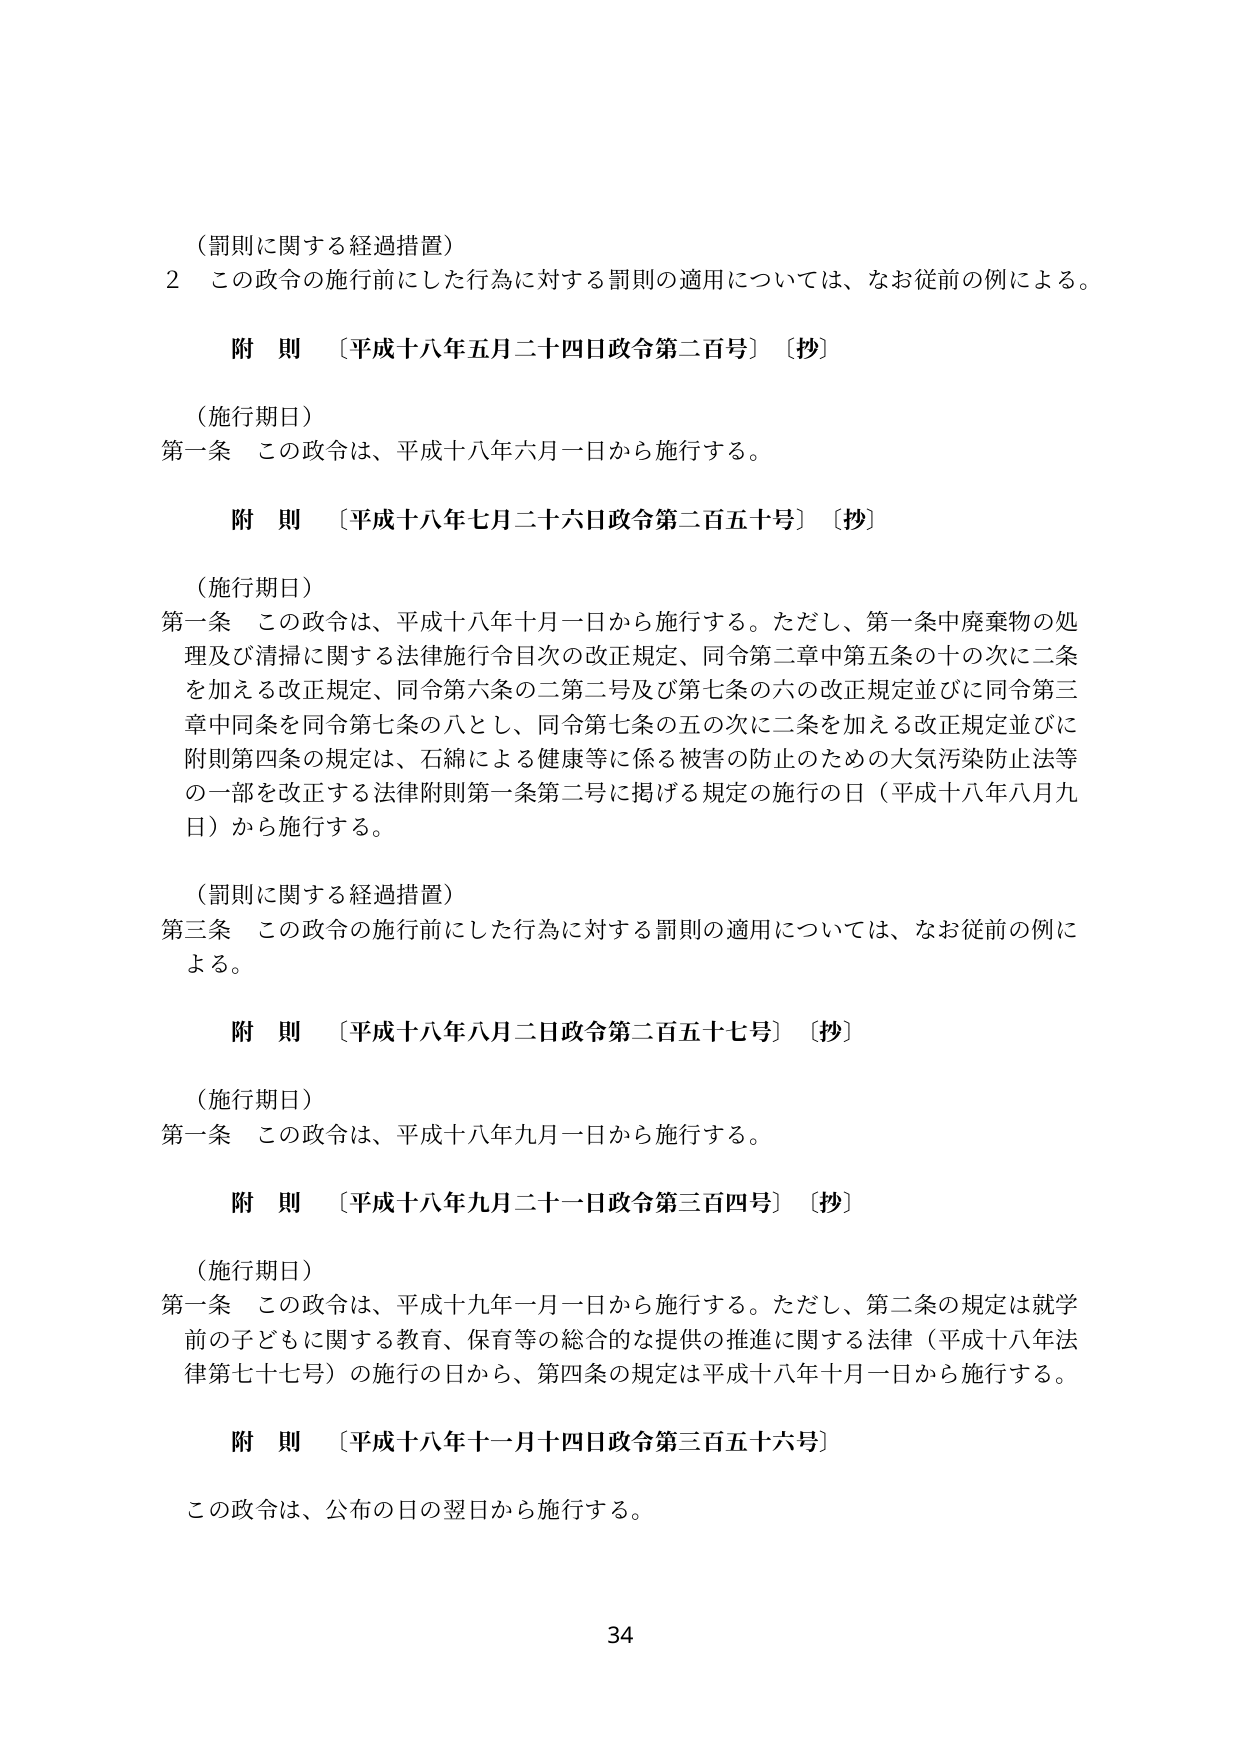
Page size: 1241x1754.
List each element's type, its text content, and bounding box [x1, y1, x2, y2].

text 附 則 〔平成十八年十一月十四日政令第三百五十六号〕 [230, 1424, 1079, 1458]
text （罰則に関する経過措置） [184, 228, 1079, 262]
text （施行期日） [184, 1082, 1079, 1116]
text 附 則 〔平成十八年八月二日政令第二百五十七号〕〔抄〕 [230, 1014, 1079, 1048]
text （施行期日） [184, 399, 1079, 433]
text 附 則 〔平成十八年五月二十四日政令第二百号〕〔抄〕 [230, 330, 1079, 364]
text この政令は、公布の日の翌日から施行する。 [161, 1492, 1079, 1526]
text 第三条 この政令の施行前にした行為に対する罰則の適用については、なお従前の例による。 [161, 911, 1079, 979]
text 第一条 この政令は、平成十八年六月一日から施行する。 [161, 433, 1079, 467]
text 第一条 この政令は、平成十八年九月一日から施行する。 [161, 1116, 1079, 1150]
text （罰則に関する経過措置） [184, 877, 1079, 911]
text 附 則 〔平成十八年九月二十一日政令第三百四号〕〔抄〕 [230, 1184, 1079, 1219]
text 第一条 この政令は、平成十八年十月一日から施行する。ただし、第一条中廃棄物の処理及び清掃に関する法律施行令目次の改正規定、同令第二章中第五条の十の次に二条を加える改正規定、同令第六条の二第二号及び第七条の六の改正規定並びに同令第三章中同条を同令第七条の八とし、同令第七条の五の次に二条を加える改正規定並びに附則第四条の規定は、石綿による健康等に係る被害の防止のための大気汚染防止法等の一部を改正する法律附則第一条第二号に掲げる規定の施行の日（平成十八年八月九日）から施行する。 [161, 604, 1079, 843]
text 第一条 この政令は、平成十九年一月一日から施行する。ただし、第二条の規定は就学前の子どもに関する教育、保育等の総合的な提供の推進に関する法律（平成十八年法律第七十七号）の施行の日から、第四条の規定は平成十八年十月一日から施行する。 [161, 1287, 1079, 1389]
text （施行期日） [184, 569, 1079, 604]
text 附 則 〔平成十八年七月二十六日政令第二百五十号〕〔抄〕 [230, 501, 1079, 535]
text （施行期日） [184, 1253, 1079, 1287]
text ２ この政令の施行前にした行為に対する罰則の適用については、なお従前の例による。 [161, 262, 1079, 296]
